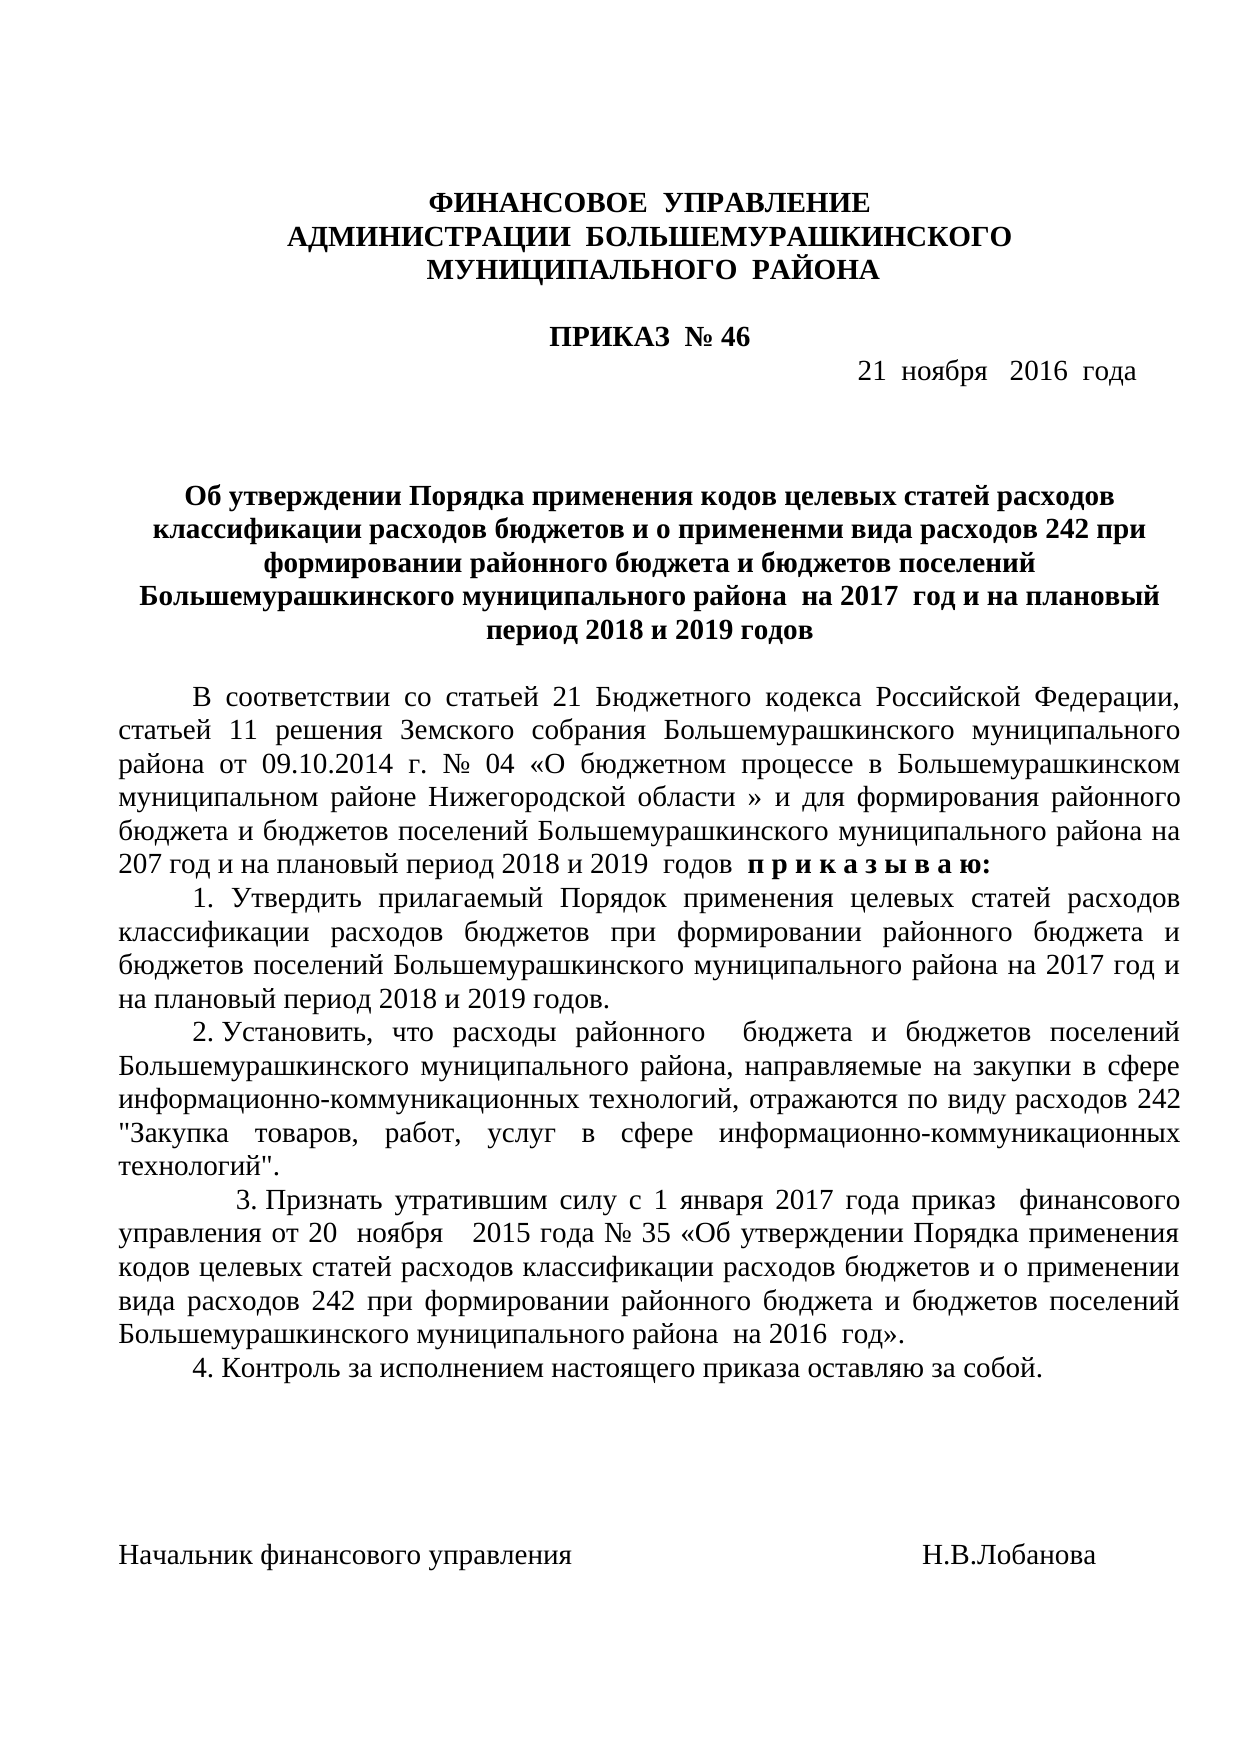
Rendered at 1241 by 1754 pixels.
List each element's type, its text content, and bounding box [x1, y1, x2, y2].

text ФИНАНСОВОЕ УПРАВЛЕНИЕ [118, 185, 1181, 219]
text 1. Утвердить прилагаемый Порядок применения целевых статей расходов классификации расходов бюджетов при формировании районного бюджета и бюджетов поселений Большемурашкинского муниципального района на 2017 год и на плановый период 2018 и 2019 годов. [118, 880, 1181, 1014]
text Об утверждении Порядка применения кодов целевых статей расходов классификации расходов бюджетов и о примененми вида расходов 242 при формировании районного бюджета и бюджетов поселений Большемурашкинского муниципального района на 2017 год и на плановый период 2018 и 2019 годов [118, 478, 1181, 645]
text 2. Установить, что расходы районного бюджета и бюджетов поселений Большемурашкинского муниципального района, направляемые на закупки в сфере информационно-коммуникационных технологий, отражаются по виду расходов 242 "Закупка товаров, работ, услуг в сфере информационно-коммуникационных технологий". [118, 1014, 1181, 1182]
text В соответствии со статьей 21 Бюджетного кодекса Российской Федерации, статьей 11 решения Земского собрания Большемурашкинского муниципального района от 09.10.2014 г. № 04 «О бюджетном процессе в Большемурашкинском муниципальном районе Нижегородской области » и для формирования районного бюджета и бюджетов поселений Большемурашкинского муниципального района на 207 год и на плановый период 2018 и 2019 годов п р и к а з ы в а ю: [118, 679, 1181, 880]
text 3. Признать утратившим силу с 1 января 2017 года приказ финансового управления от 20 ноября 2015 года № 35 «Об утверждении Порядка применения кодов целевых статей расходов классификации расходов бюджетов и о применении вида расходов 242 при формировании районного бюджета и бюджетов поселений Большемурашкинского муниципального района на 2016 год». [118, 1182, 1181, 1350]
text МУНИЦИПАЛЬНОГО РАЙОНА [118, 252, 1181, 286]
text 21 ноября 2016 года [118, 353, 1181, 386]
text 4. Контроль за исполнением настоящего приказа оставляю за собой. [118, 1350, 1181, 1383]
text Начальник финансового управления Н.В.Лобанова [118, 1537, 1181, 1571]
text ПРИКАЗ № 46 [118, 319, 1181, 353]
text АДМИНИСТРАЦИИ БОЛЬШЕМУРАШКИНСКОГО [118, 219, 1181, 252]
